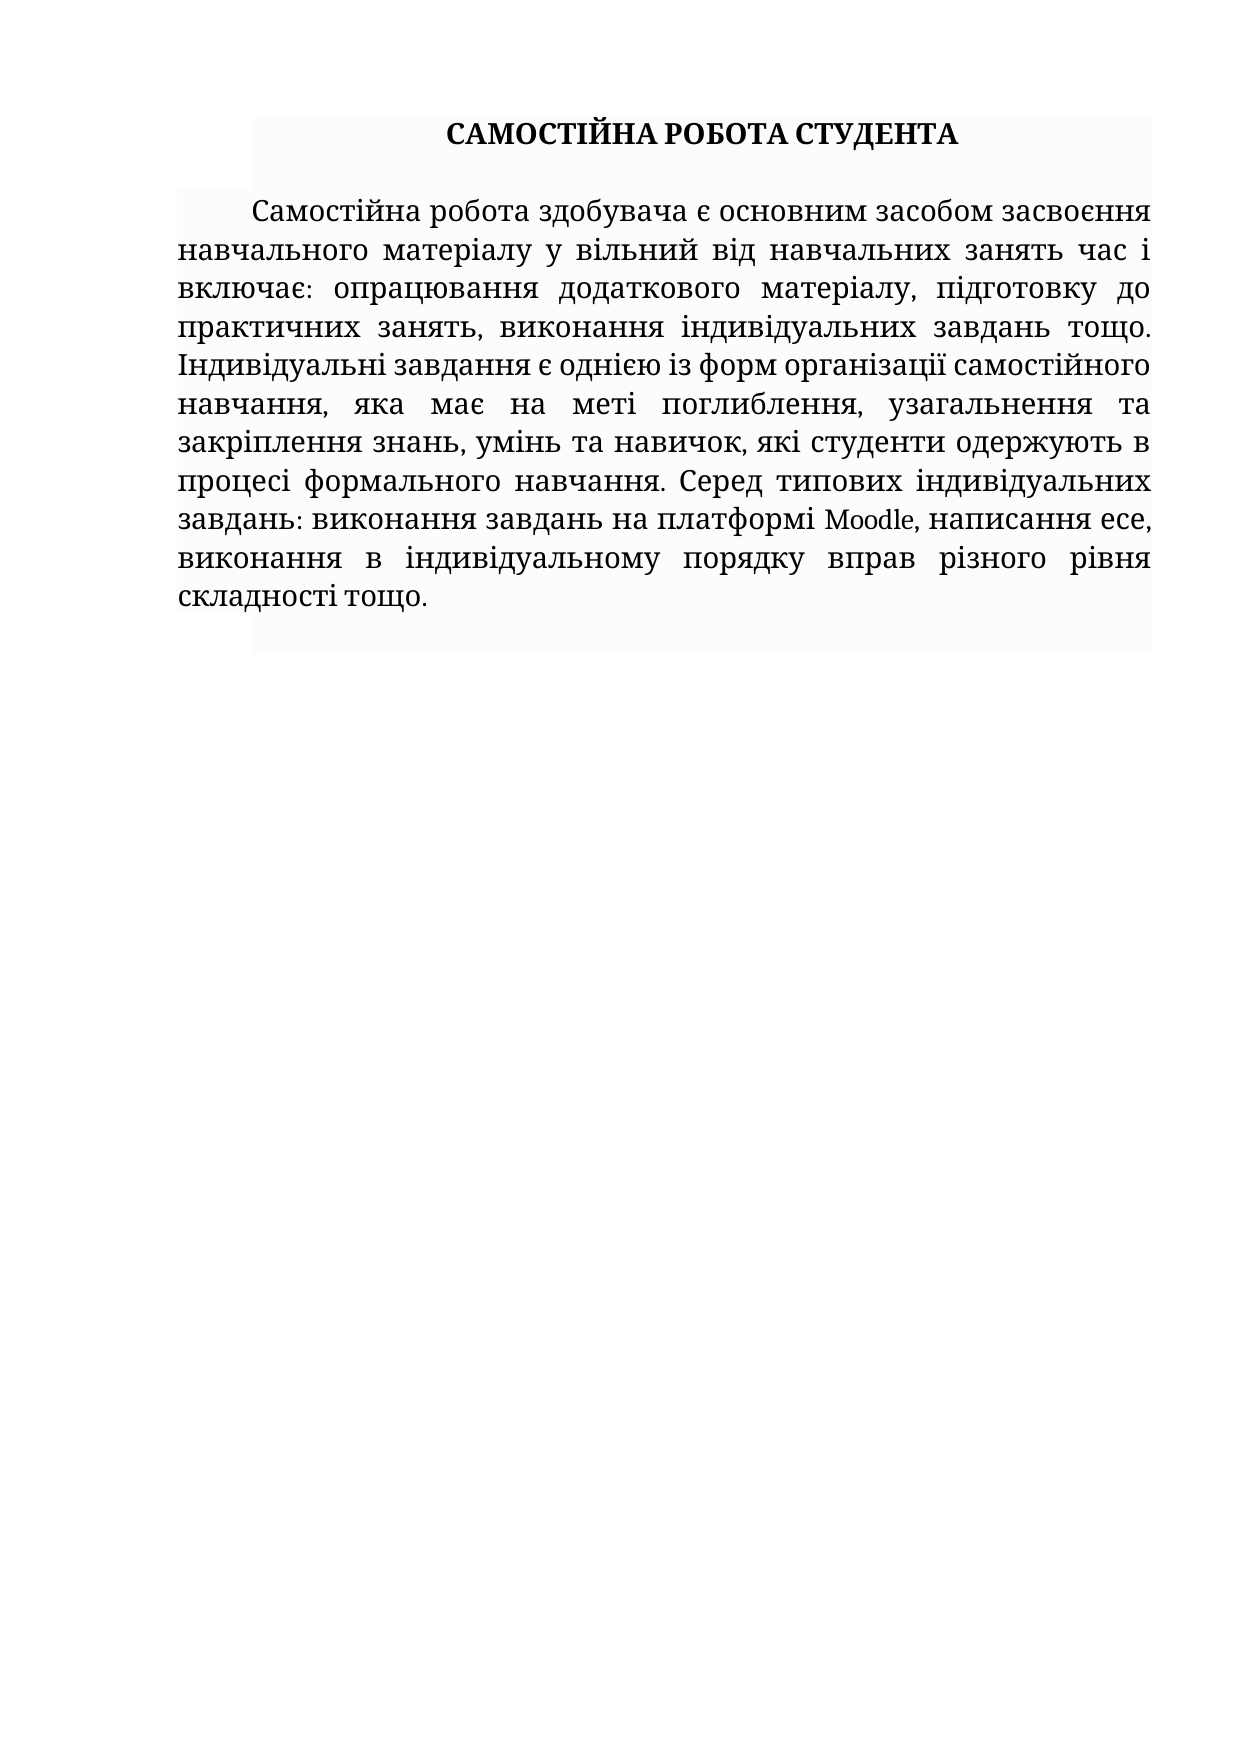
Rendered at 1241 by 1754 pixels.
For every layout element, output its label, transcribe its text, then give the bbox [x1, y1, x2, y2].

text САМОСТІЙНА РОБОТА СТУДЕНТА [252, 118, 1152, 152]
text Самостійна робота здобувача є основним засобом засвоєння навчального матеріалу у вільний від навчальних занять час і включає: опрацювання додаткового матеріалу, підготовку до практичних занять, виконання індивідуальних завдань тощо. Індивідуальні завдання є однією із форм організації самостійного навчання, яка має на меті поглиблення, узагальнення та закріплення знань, умінь та навичок, які студенти одержують в процесі формального навчання. Серед типових індивідуальних завдань: виконання завдань на платформі Moodle, написання есе, виконання в індивідуальному порядку вправ різного рівня складності тощо. [177, 195, 1152, 614]
